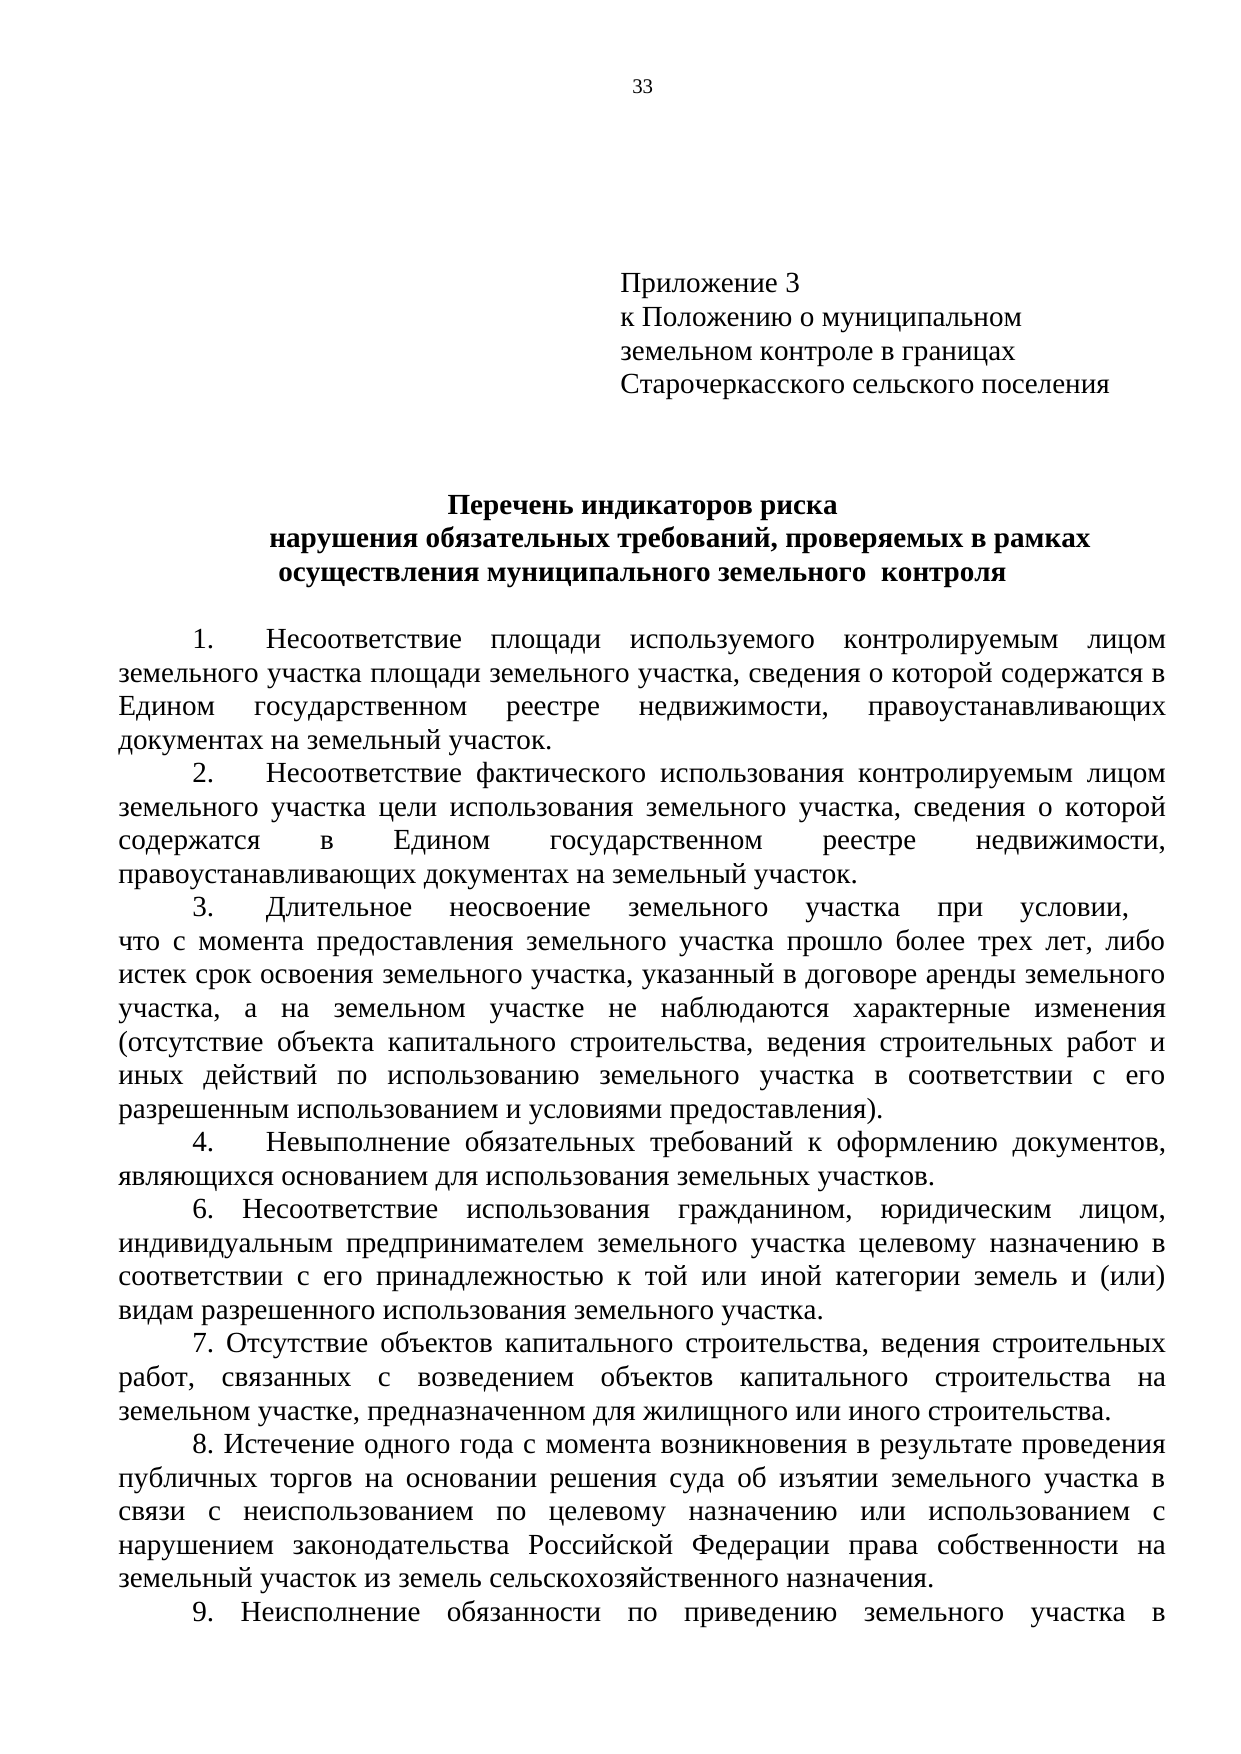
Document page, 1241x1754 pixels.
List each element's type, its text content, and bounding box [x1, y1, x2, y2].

text Старочеркасского сельского поселения [620, 366, 1167, 400]
text Приложение 3 [620, 266, 1167, 299]
text Перечень индикаторов риска [118, 487, 1167, 521]
text нарушения обязательных требований, проверяемых в рамках осуществления муниципального земельного контроля [118, 521, 1167, 588]
text 7. Отсутствие объектов капитального строительства, ведения строительных работ, связанных с возведением объектов капитального строительства на земельном участке, предназначенном для жилищного или иного строительства. [118, 1326, 1167, 1426]
text 4. Невыполнение обязательных требований к оформлению документов, являющихся основанием для использования земельных участков. [118, 1124, 1167, 1191]
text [118, 1594, 1167, 1627]
text 2. Несоответствие фактического использования контролируемым лицом земельного участка цели использования земельного участка, сведения о которой содержатся в Едином государственном реестре недвижимости, правоустанавливающих документах на земельный участок. [118, 755, 1167, 889]
text земельном контроле в границах [620, 333, 1167, 366]
text 3. Длительное неосвоение земельного участка при условии, что с момента предоставления земельного участка прошло более трех лет, либо истек срок освоения земельного участка, указанный в договоре аренды земельного участка, а на земельном участке не наблюдаются характерные изменения (отсутствие объекта капитального строительства, ведения строительных работ и иных действий по использованию земельного участка в соответствии с его разрешенным использованием и условиями предоставления). [118, 889, 1167, 1124]
text 1. Несоответствие площади используемого контролируемым лицом земельного участка площади земельного участка, сведения о которой содержатся в Едином государственном реестре недвижимости, правоустанавливающих документах на земельный участок. [118, 621, 1167, 755]
text 8. Истечение одного года с момента возникновения в результате проведения публичных торгов на основании решения суда об изъятии земельного участка в связи с неиспользованием по целевому назначению или использованием с нарушением законодательства Российской Федерации права собственности на земельный участок из земель сельскохозяйственного назначения. [118, 1426, 1167, 1594]
text 6. Несоответствие использования гражданином, юридическим лицом, индивидуальным предпринимателем земельного участка целевому назначению в соответствии с его принадлежностью к той или иной категории земель и (или) видам разрешенного использования земельного участка. [118, 1191, 1167, 1326]
text к Положению о муниципальном [620, 299, 1167, 333]
